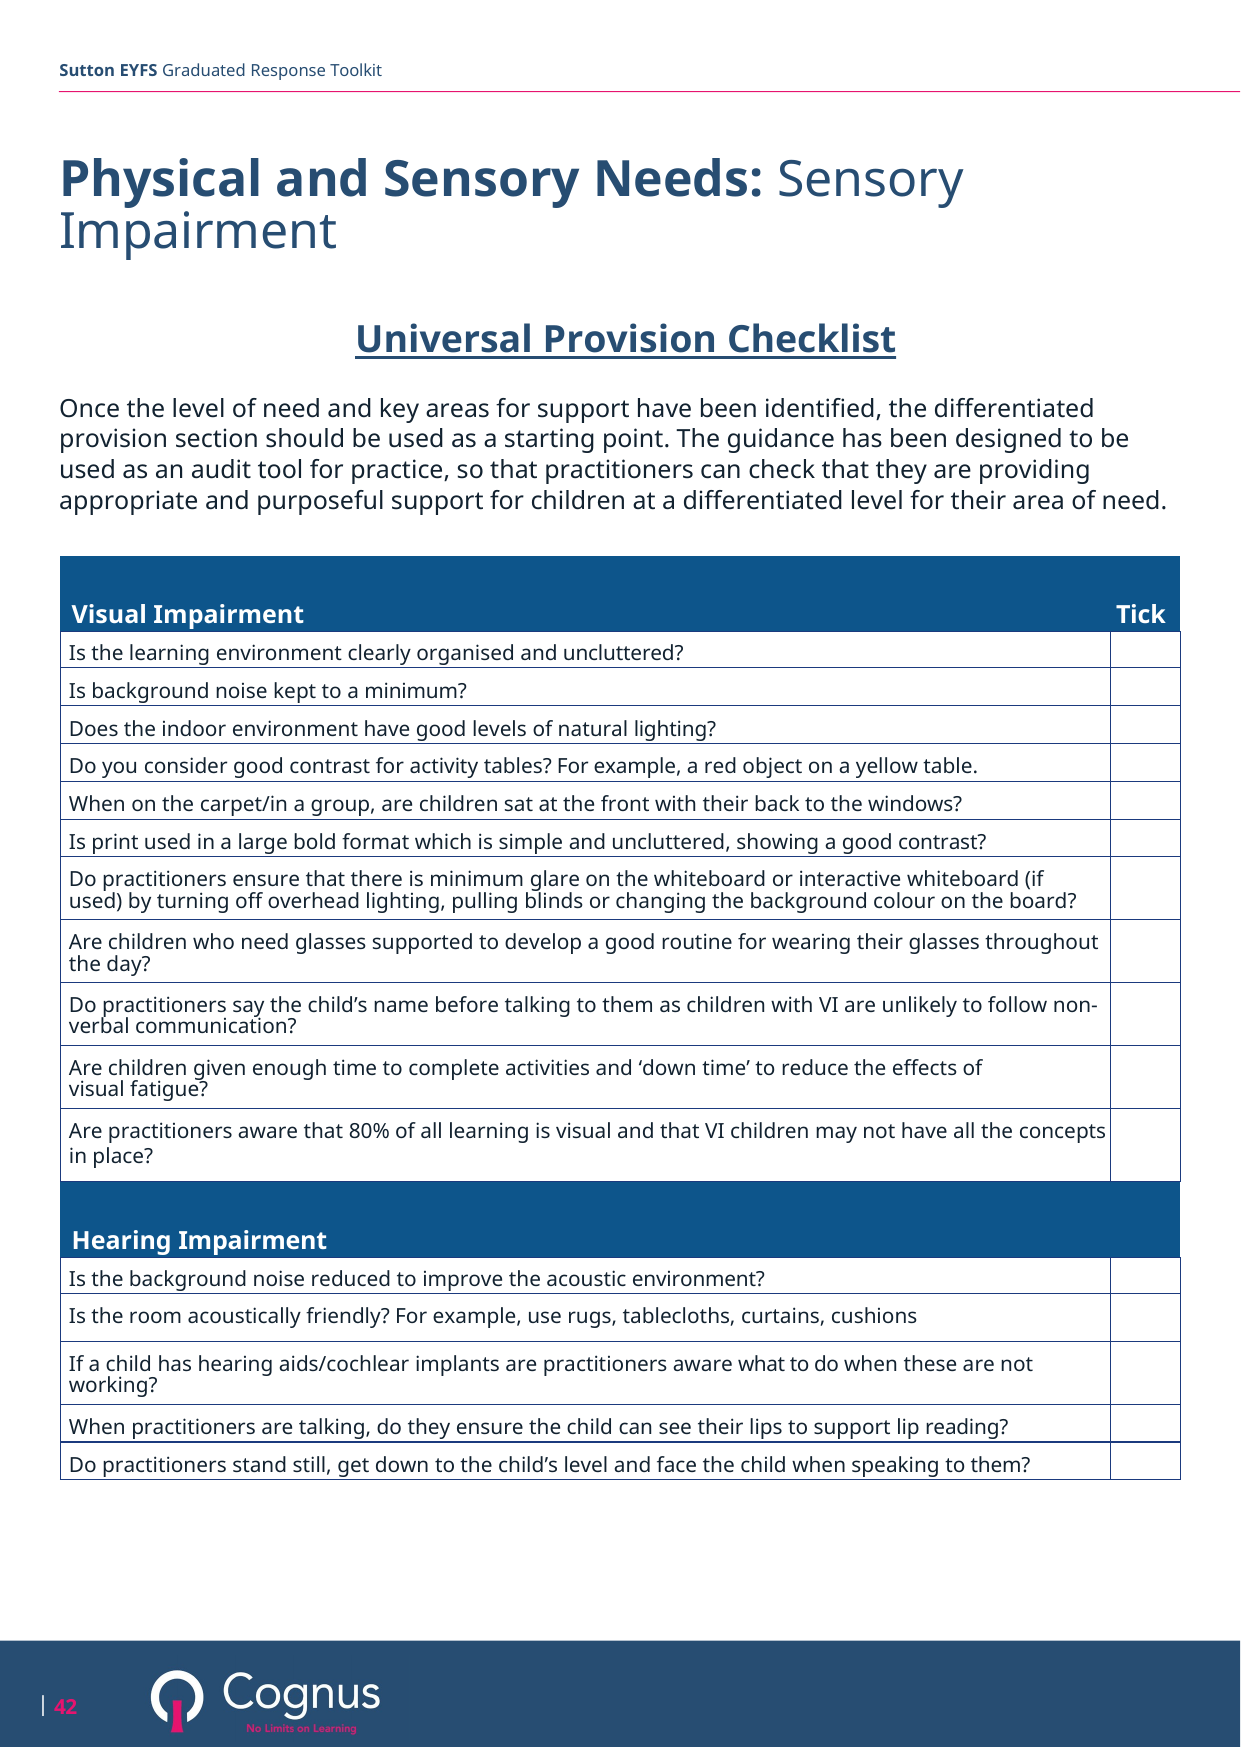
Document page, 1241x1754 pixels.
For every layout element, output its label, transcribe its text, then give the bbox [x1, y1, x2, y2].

table_cell [1111, 1046, 1180, 1107]
table_cell Are practitioners aware that 80% of all learning is visual and that VI children may not have all the concepts in place? [61, 1109, 1110, 1181]
table_cell Do practitioners say the child’s name before talking to them as children with VI are unlikely to follow non- verbal communication? [61, 983, 1110, 1045]
table_cell [1111, 1294, 1180, 1341]
table_cell When practitioners are talking, do they ensure the child can see their lips to support lip reading? [61, 1405, 1110, 1441]
table_cell Do practitioners ensure that there is minimum glare on the whiteboard or interactive whiteboard (if used) by turning off overhead lighting, pulling blinds or changing the background colour on the board? [61, 857, 1110, 919]
table_cell Does the indoor environment have good levels of natural lighting? [61, 706, 1110, 743]
table_cell [1111, 1258, 1180, 1293]
table_cell [1111, 668, 1180, 705]
table_cell [1111, 632, 1180, 667]
table_header Visual Impairment Tick [60, 556, 1180, 631]
table_cell Is the background noise reduced to improve the acoustic environment? [61, 1258, 1110, 1293]
subtitle Physical and Sensory Needs: Sensory Impairment [59, 154, 1192, 259]
table_cell [1111, 820, 1180, 856]
table_cell Is the learning environment clearly organised and uncluttered? [61, 632, 1110, 667]
table_cell Is print used in a large bold format which is simple and uncluttered, showing a good contrast? [61, 820, 1110, 856]
table_cell [1111, 983, 1180, 1045]
table_cell Are children who need glasses supported to develop a good routine for wearing their glasses throughout the day? [61, 920, 1110, 982]
table_cell Are children given enough time to complete activities and ‘down time’ to reduce the effects of visual fatigue? [61, 1046, 1110, 1107]
table_cell [1111, 1443, 1180, 1479]
table_cell Is the room acoustically friendly? For example, use rugs, tablecloths, curtains, cushions [61, 1294, 1110, 1341]
picture [120, 1655, 410, 1742]
subtitle Universal Provision Checklist [59, 320, 1192, 361]
table_cell Hearing Impairment [60, 1182, 1180, 1257]
table_cell [1111, 1342, 1180, 1404]
table_cell [1111, 920, 1180, 982]
table_cell Do practitioners stand still, get down to the child’s level and face the child when speaking to them? [61, 1443, 1110, 1479]
table_cell [1111, 1405, 1180, 1441]
table_cell [1111, 782, 1180, 818]
table_cell If a child has hearing aids/cochlear implants are practitioners aware what to do when these are not working? [61, 1342, 1110, 1404]
table_cell [1111, 1109, 1180, 1181]
text Once the level of need and key areas for support have been identified, the differentiated provision section should be used as a starting point. The guidance has been designed to be used as an audit tool for practice, so that practitioners can check that they are providing appropriate and purposeful support for children at a differentiated level for their area of need. [59, 392, 1192, 517]
table_cell When on the carpet/in a group, are children sat at the front with their back to the windows? [61, 782, 1110, 818]
table_cell [1111, 857, 1180, 919]
table_cell [1111, 744, 1180, 781]
table_cell Is background noise kept to a minimum? [61, 668, 1110, 705]
table_cell [1111, 706, 1180, 743]
table_cell Do you consider good contrast for activity tables? For example, a red object on a yellow table. [61, 744, 1110, 781]
